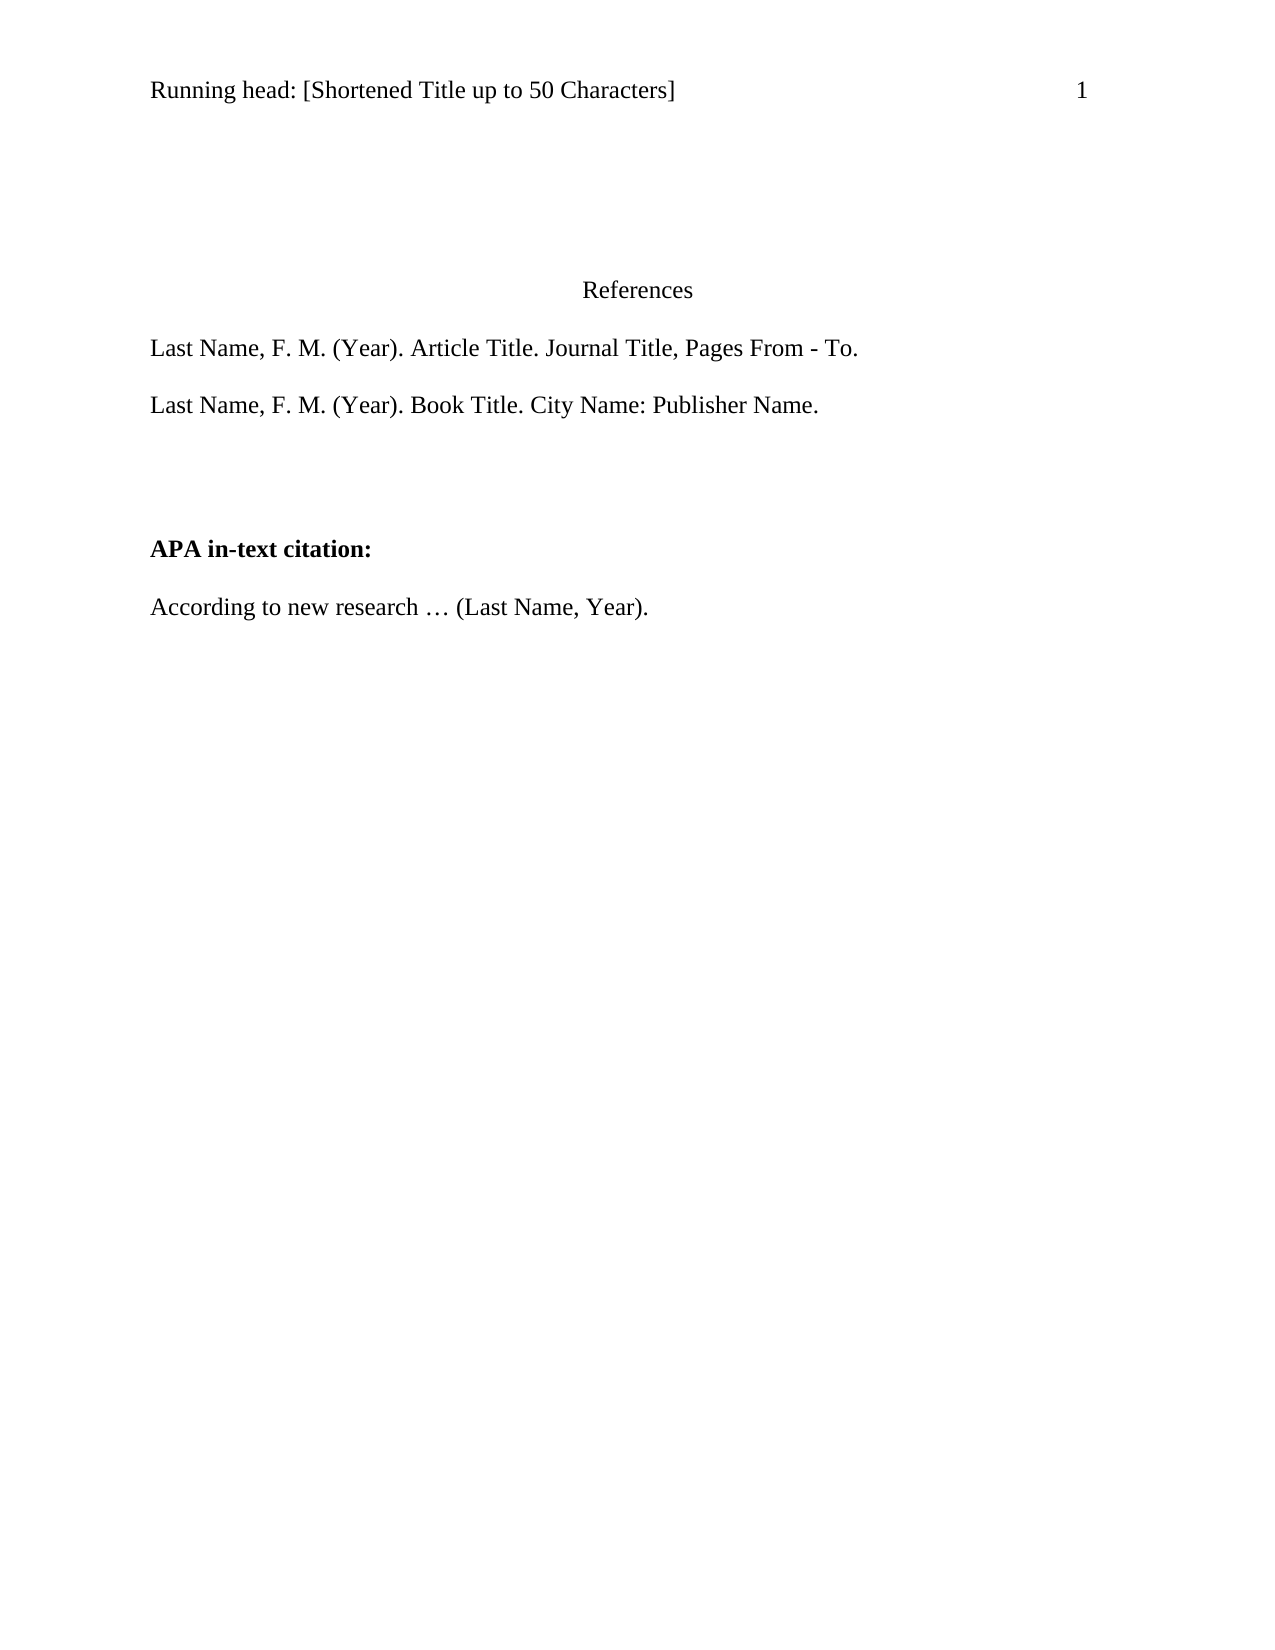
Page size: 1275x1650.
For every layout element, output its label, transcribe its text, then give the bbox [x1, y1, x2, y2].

text According to new research … (Last Name, Year). [150, 592, 1125, 621]
text Last Name, F. M. (Year). Article Title. Journal Title, Pages From - To. [150, 333, 1125, 362]
text Last Name, F. M. (Year). Book Title. City Name: Publisher Name. [150, 391, 1125, 419]
text APA in-text citation: [150, 534, 1125, 563]
text References [150, 276, 1125, 304]
